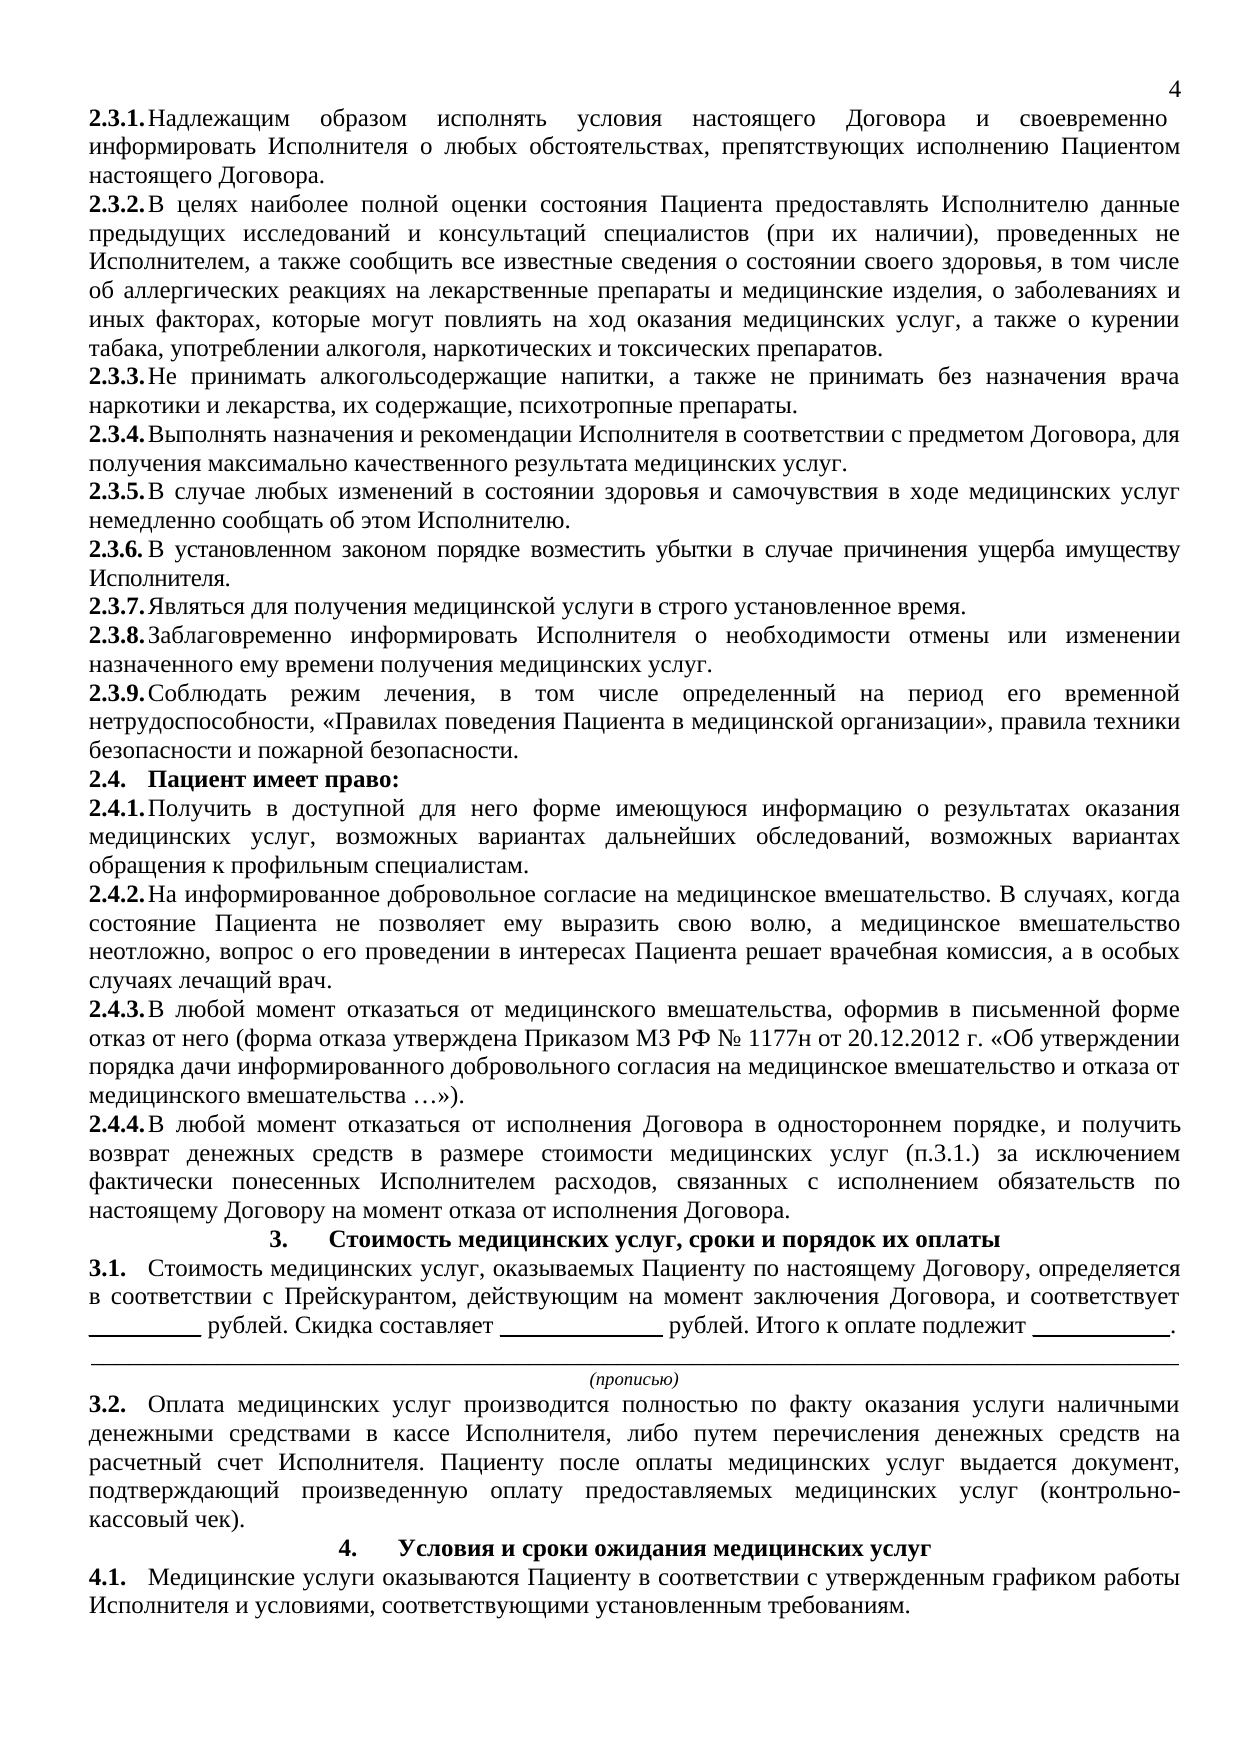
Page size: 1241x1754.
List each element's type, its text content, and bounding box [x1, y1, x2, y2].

list Стоимость медицинских услуг, сроки и порядок их оплаты [89, 1224, 1181, 1253]
list В случае любых изменений в состоянии здоровья и самочувствия в ходе медицинских услуг немедленно сообщать об этом Исполнителю. [89, 476, 1181, 534]
list На информированное добровольное согласие на медицинское вмешательство. В случаях, когда состояние Пациента не позволяет ему выразить свою волю, а медицинское вмешательство неотложно, вопрос о его проведении в интересах Пациента решает врачебная комиссия, а в особых случаях лечащий врач. [89, 879, 1181, 994]
list Не принимать алкогольсодержащие напитки, а также не принимать без назначения врача наркотики и лекарства, их содержащие, психотропные препараты. [89, 361, 1181, 419]
text (прописью) [89, 1368, 1181, 1389]
list Пациент имеет право: [89, 764, 1181, 793]
list Выполнять назначения и рекомендации Исполнителя в соответствии с предметом Договора, для получения максимально качественного результата медицинских услуг. [89, 419, 1181, 476]
list Оплата медицинских услуг производится полностью по факту оказания услуги наличными денежными средствами в кассе Исполнителя, либо путем перечисления денежных средств на расчетный счет Исполнителя. Пациенту после оплаты медицинских услуг выдается документ, подтверждающий произведенную оплату предоставляемых медицинских услуг (контрольно-кассовый чек). [89, 1389, 1181, 1533]
list В установленном законом порядке возместить убытки в случае причинения ущерба имуществу Исполнителя. [89, 534, 1181, 591]
list В любой момент отказаться от медицинского вмешательства, оформив в письменной форме отказ от него (форма отказа утверждена Приказом МЗ РФ № 1177н от 20.12.2012 г. «Об утверждении порядка дачи информированного добровольного согласия на медицинское вмешательство и отказа от медицинского вмешательства …»). [89, 994, 1181, 1109]
list Получить в доступной для него форме имеющуюся информацию о результатах оказания медицинских услуг, возможных вариантах дальнейших обследований, возможных вариантах обращения к профильным специалистам. [89, 793, 1181, 879]
list Условия и сроки ожидания медицинских услуг [89, 1533, 1181, 1562]
list Соблюдать режим лечения, в том числе определенный на период его временной нетрудоспособности, «Правилах поведения Пациента в медицинской организации», правила техники безопасности и пожарной безопасности. [89, 678, 1181, 764]
list Заблаговременно информировать Исполнителя о необходимости отмены или изменении назначенного ему времени получения медицинских услуг. [89, 620, 1181, 678]
list В целях наиболее полной оценки состояния Пациента предоставлять Исполнителю данные предыдущих исследований и консультаций специалистов (при их наличии), проведенных не Исполнителем, а также сообщить все известные сведения о состоянии своего здоровья, в том числе об аллергических реакциях на лекарственные препараты и медицинские изделия, о заболеваниях и иных факторах, которые могут повлиять на ход оказания медицинских услуг, а также о курении табака, употреблении алкоголя, наркотических и токсических препаратов. [89, 189, 1181, 361]
list Надлежащим образом исполнять условия настоящего Договора и своевременно информировать Исполнителя о любых обстоятельствах, препятствующих исполнению Пациентом настоящего Договора. [89, 103, 1181, 189]
text _______________________________________________________________________________________ [89, 1339, 1181, 1368]
list В любой момент отказаться от исполнения Договора в одностороннем порядке, и получить возврат денежных средств в размере стоимости медицинских услуг (п.3.1.) за исключением фактически понесенных Исполнителем расходов, связанных с исполнением обязательств по настоящему Договору на момент отказа от исполнения Договора. [89, 1109, 1181, 1224]
list Медицинские услуги оказываются Пациенту в соответствии с утвержденным графиком работы Исполнителя и условиями, соответствующими установленным требованиям. [89, 1562, 1181, 1619]
list Являться для получения медицинской услуги в строго установленное время. [89, 591, 1181, 620]
list Стоимость медицинских услуг, оказываемых Пациенту по настоящему Договору, определяется в соответствии с Прейскурантом, действующим на момент заключения Договора, и соответствует _________ рублей. Скидка составляет _____________ рублей. Итого к оплате подлежит ___________. [89, 1253, 1181, 1339]
